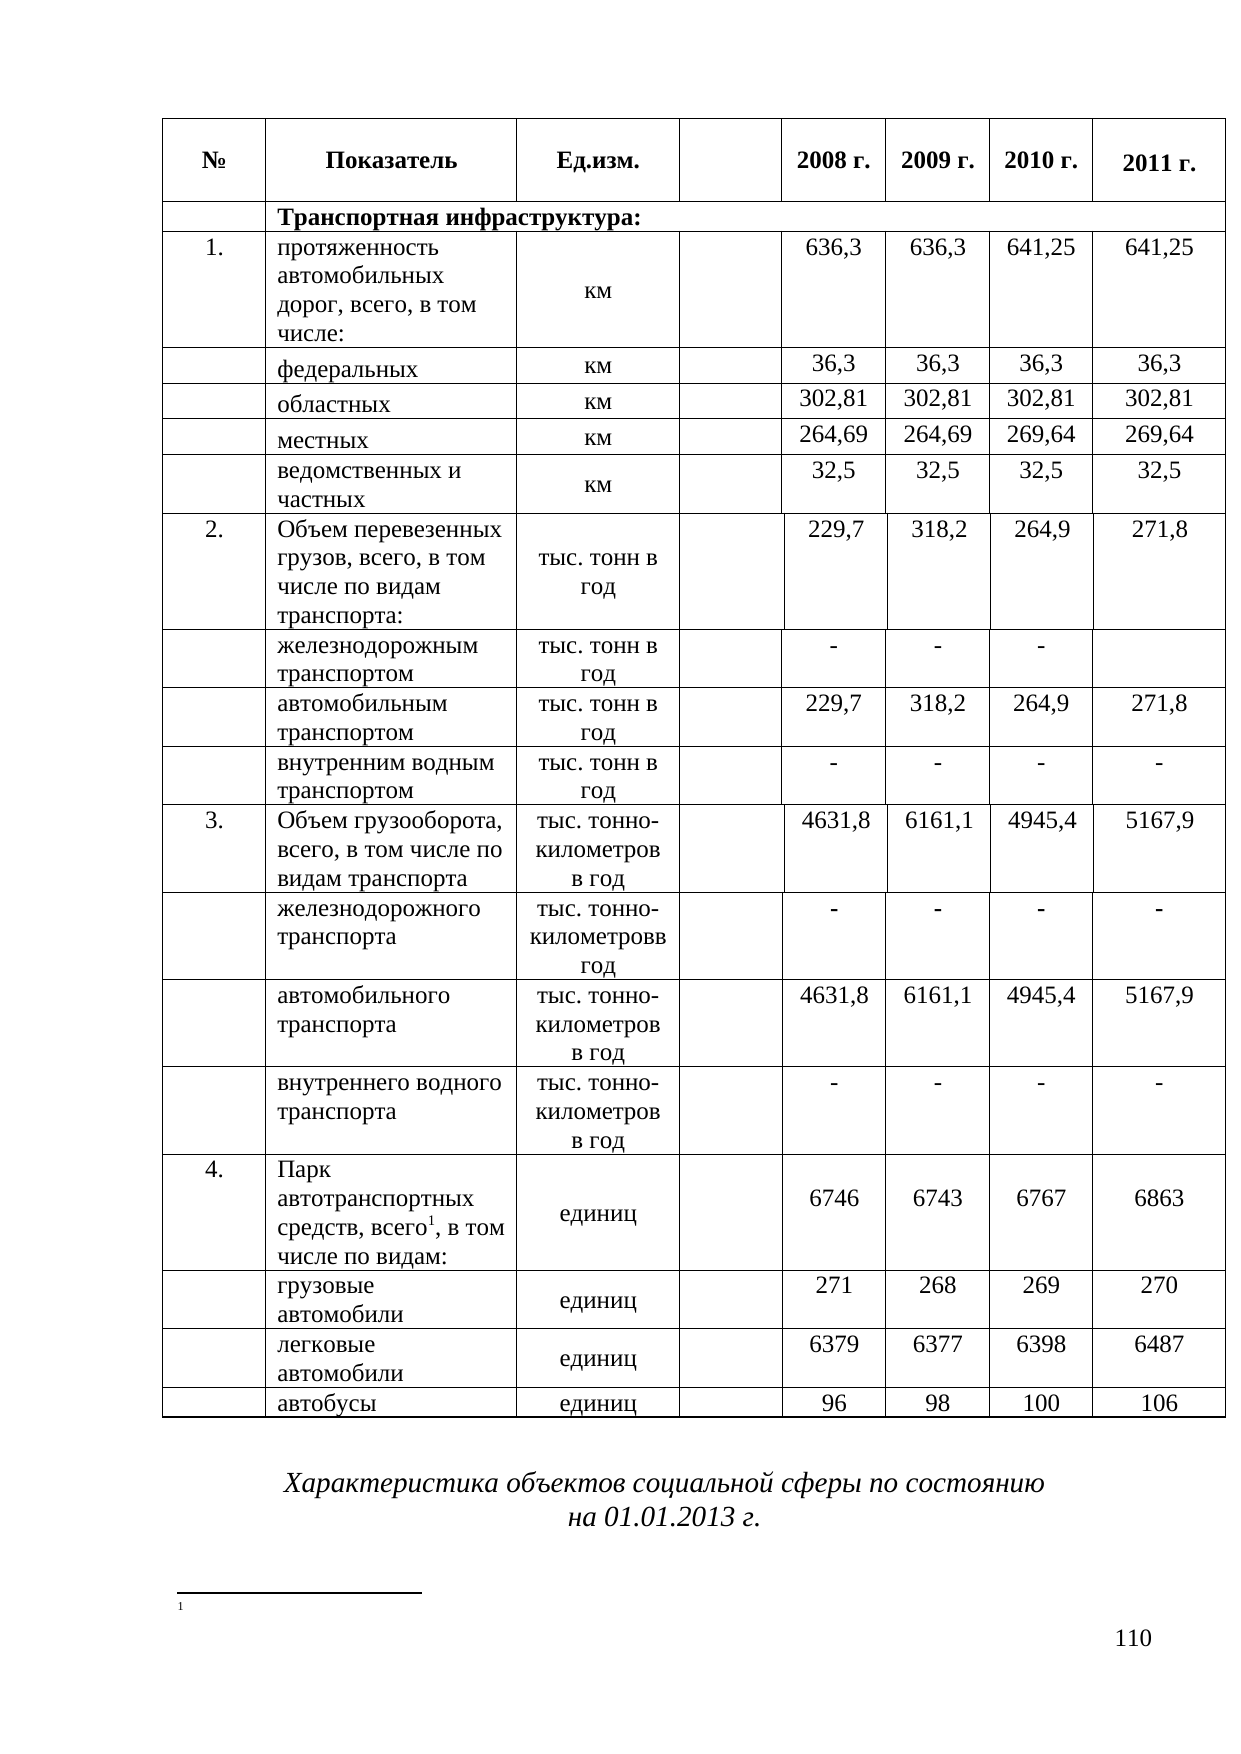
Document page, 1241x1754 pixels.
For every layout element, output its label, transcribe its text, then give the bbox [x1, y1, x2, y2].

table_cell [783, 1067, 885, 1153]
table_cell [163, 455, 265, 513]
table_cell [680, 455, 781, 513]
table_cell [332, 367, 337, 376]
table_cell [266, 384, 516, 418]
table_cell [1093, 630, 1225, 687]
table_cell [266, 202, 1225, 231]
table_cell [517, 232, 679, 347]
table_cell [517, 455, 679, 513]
text Характеристика объектов социальной сферы по состоянию [177, 1466, 1152, 1499]
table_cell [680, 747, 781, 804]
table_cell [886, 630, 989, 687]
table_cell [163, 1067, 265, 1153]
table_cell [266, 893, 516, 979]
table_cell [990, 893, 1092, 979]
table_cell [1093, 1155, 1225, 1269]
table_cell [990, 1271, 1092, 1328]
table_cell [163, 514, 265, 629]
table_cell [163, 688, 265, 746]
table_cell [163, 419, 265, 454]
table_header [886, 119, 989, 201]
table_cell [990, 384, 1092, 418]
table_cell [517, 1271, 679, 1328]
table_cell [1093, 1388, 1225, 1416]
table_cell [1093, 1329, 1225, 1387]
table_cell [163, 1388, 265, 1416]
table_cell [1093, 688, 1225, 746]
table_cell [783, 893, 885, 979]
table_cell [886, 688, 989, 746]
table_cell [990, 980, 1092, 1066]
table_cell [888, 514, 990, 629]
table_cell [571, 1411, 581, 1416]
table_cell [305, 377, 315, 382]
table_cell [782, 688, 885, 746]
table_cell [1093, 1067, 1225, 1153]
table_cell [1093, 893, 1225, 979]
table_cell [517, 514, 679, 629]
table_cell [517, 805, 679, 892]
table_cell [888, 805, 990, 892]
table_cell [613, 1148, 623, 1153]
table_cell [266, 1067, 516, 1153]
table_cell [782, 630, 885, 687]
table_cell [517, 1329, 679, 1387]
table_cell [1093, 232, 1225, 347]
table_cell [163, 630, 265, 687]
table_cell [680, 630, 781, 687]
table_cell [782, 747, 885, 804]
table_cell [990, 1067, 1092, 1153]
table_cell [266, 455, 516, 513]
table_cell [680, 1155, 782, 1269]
text на 01.01.2013 г. [177, 1499, 1152, 1533]
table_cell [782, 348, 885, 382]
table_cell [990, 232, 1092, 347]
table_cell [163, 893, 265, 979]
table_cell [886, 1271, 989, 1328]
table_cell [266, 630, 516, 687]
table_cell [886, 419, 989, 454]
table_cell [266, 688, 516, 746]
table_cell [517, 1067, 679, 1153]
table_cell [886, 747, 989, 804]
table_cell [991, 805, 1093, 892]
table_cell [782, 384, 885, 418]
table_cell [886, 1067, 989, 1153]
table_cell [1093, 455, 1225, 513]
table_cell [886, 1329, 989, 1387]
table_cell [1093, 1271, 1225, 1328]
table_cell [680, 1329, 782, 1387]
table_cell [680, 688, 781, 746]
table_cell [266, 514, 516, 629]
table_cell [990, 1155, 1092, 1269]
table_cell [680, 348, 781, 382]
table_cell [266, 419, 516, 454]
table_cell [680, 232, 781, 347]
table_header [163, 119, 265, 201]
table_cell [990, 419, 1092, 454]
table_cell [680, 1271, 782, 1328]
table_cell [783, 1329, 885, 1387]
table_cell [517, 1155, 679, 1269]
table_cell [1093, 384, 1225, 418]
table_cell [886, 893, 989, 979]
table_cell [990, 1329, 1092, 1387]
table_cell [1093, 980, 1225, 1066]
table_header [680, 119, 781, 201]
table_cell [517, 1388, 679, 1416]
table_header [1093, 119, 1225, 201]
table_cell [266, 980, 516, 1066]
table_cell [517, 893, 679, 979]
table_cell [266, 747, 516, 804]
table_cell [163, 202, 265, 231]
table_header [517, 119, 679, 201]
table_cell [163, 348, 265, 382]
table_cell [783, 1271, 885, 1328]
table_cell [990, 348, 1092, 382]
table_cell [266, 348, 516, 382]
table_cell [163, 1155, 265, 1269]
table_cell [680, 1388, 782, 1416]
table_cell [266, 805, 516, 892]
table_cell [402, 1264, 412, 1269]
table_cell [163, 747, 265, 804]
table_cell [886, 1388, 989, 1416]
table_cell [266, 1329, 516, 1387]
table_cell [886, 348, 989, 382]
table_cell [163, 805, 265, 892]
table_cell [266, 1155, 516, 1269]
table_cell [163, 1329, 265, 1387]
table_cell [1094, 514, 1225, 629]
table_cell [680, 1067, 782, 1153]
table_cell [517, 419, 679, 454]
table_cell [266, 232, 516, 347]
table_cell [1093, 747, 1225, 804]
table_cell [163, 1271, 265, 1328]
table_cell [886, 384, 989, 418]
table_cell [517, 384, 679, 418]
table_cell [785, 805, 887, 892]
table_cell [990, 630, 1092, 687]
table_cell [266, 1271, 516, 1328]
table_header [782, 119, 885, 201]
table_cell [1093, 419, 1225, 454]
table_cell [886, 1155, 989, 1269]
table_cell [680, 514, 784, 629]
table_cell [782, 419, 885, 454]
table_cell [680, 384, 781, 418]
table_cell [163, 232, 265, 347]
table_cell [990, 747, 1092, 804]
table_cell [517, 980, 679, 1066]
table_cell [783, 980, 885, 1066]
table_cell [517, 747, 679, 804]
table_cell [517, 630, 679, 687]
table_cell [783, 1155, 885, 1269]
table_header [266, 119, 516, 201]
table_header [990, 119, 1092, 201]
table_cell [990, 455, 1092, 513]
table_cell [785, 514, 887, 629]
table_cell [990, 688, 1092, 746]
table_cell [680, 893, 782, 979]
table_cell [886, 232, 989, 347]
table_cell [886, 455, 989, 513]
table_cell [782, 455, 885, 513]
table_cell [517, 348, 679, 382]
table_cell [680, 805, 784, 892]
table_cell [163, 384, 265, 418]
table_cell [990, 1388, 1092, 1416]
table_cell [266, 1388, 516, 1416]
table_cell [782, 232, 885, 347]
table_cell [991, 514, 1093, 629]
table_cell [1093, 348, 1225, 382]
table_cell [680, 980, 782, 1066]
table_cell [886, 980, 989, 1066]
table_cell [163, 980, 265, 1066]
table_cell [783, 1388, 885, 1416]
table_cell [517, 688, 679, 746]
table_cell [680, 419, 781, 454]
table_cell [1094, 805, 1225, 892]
